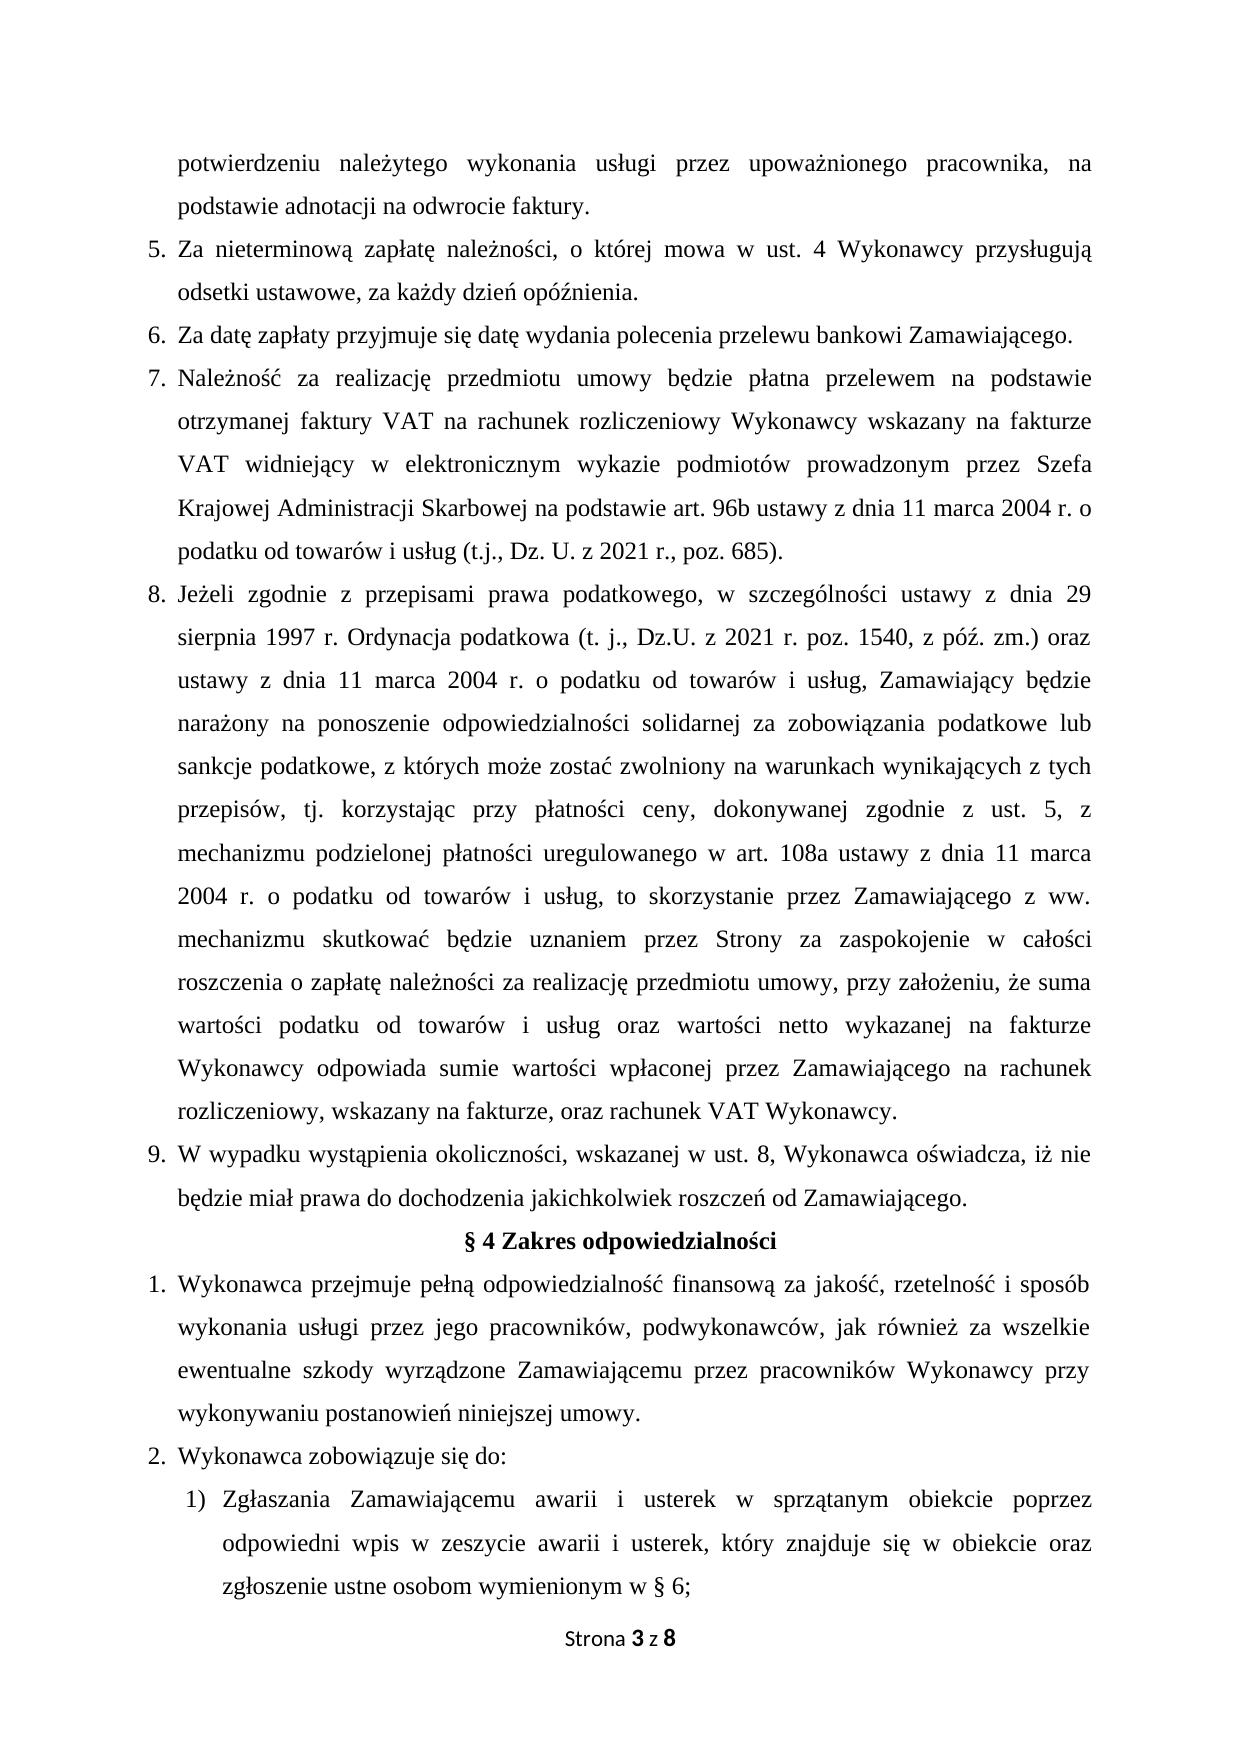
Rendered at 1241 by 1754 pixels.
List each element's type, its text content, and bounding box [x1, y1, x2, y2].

text § 4 Zakres odpowiedzialności [148, 1226, 1093, 1254]
list W wypadku wystąpienia okoliczności, wskazanej w ust. 8, Wykonawca oświadcza, iż nie będzie miał prawa do dochodzenia jakichkolwiek roszczeń od Zamawiającego. [148, 1139, 1093, 1211]
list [148, 148, 1093, 219]
list Za datę zapłaty przyjmuje się datę wydania polecenia przelewu bankowi Zamawiającego. [148, 320, 1093, 349]
list Zgłaszania Zamawiającemu awarii i usterek w sprzątanym obiekcie poprzez odpowiedni wpis w zeszycie awarii i usterek, który znajduje się w obiekcie oraz zgłoszenie ustne osobom wymienionym w § 6; [185, 1484, 1093, 1599]
list Jeżeli zgodnie z przepisami prawa podatkowego, w szczególności ustawy z dnia 29 sierpnia 1997 r. Ordynacja podatkowa (t. j., Dz.U. z 2021 r. poz. 1540, z póź. zm.) oraz ustawy z dnia 11 marca 2004 r. o podatku od towarów i usług, Zamawiający będzie narażony na ponoszenie odpowiedzialności solidarnej za zobowiązania podatkowe lub sankcje podatkowe, z których może zostać zwolniony na warunkach wynikających z tych przepisów, tj. korzystając przy płatności ceny, dokonywanej zgodnie z ust. 5, z mechanizmu podzielonej płatności uregulowanego w art. 108a ustawy z dnia 11 marca 2004 r. o podatku od towarów i usług, to skorzystanie przez Zamawiającego z ww. mechanizmu skutkować będzie uznaniem przez Strony za zaspokojenie w całości roszczenia o zapłatę należności za realizację przedmiotu umowy, przy założeniu, że suma wartości podatku od towarów i usług oraz wartości netto wykazanej na fakturze Wykonawcy odpowiada sumie wartości wpłaconej przez Zamawiającego na rachunek rozliczeniowy, wskazany na fakturze, oraz rachunek VAT Wykonawcy. [148, 579, 1093, 1125]
list Za nieterminową zapłatę należności, o której mowa w ust. 4 Wykonawcy przysługują odsetki ustawowe, za każdy dzień opóźnienia. [148, 234, 1093, 306]
list Należność za realizację przedmiotu umowy będzie płatna przelewem na podstawie otrzymanej faktury VAT na rachunek rozliczeniowy Wykonawcy wskazany na fakturze VAT widniejący w elektronicznym wykazie podmiotów prowadzonym przez Szefa Krajowej Administracji Skarbowej na podstawie art. 96b ustawy z dnia 11 marca 2004 r. o podatku od towarów i usług (t.j., Dz. U. z 2021 r., poz. 685). [148, 363, 1093, 564]
list Wykonawca zobowiązuje się do: [148, 1441, 1090, 1470]
list Wykonawca przejmuje pełną odpowiedzialność finansową za jakość, rzetelność i sposób wykonania usługi przez jego pracowników, podwykonawców, jak również za wszelkie ewentualne szkody wyrządzone Zamawiającemu przez pracowników Wykonawcy przy wykonywaniu postanowień niniejszej umowy. [148, 1269, 1090, 1427]
